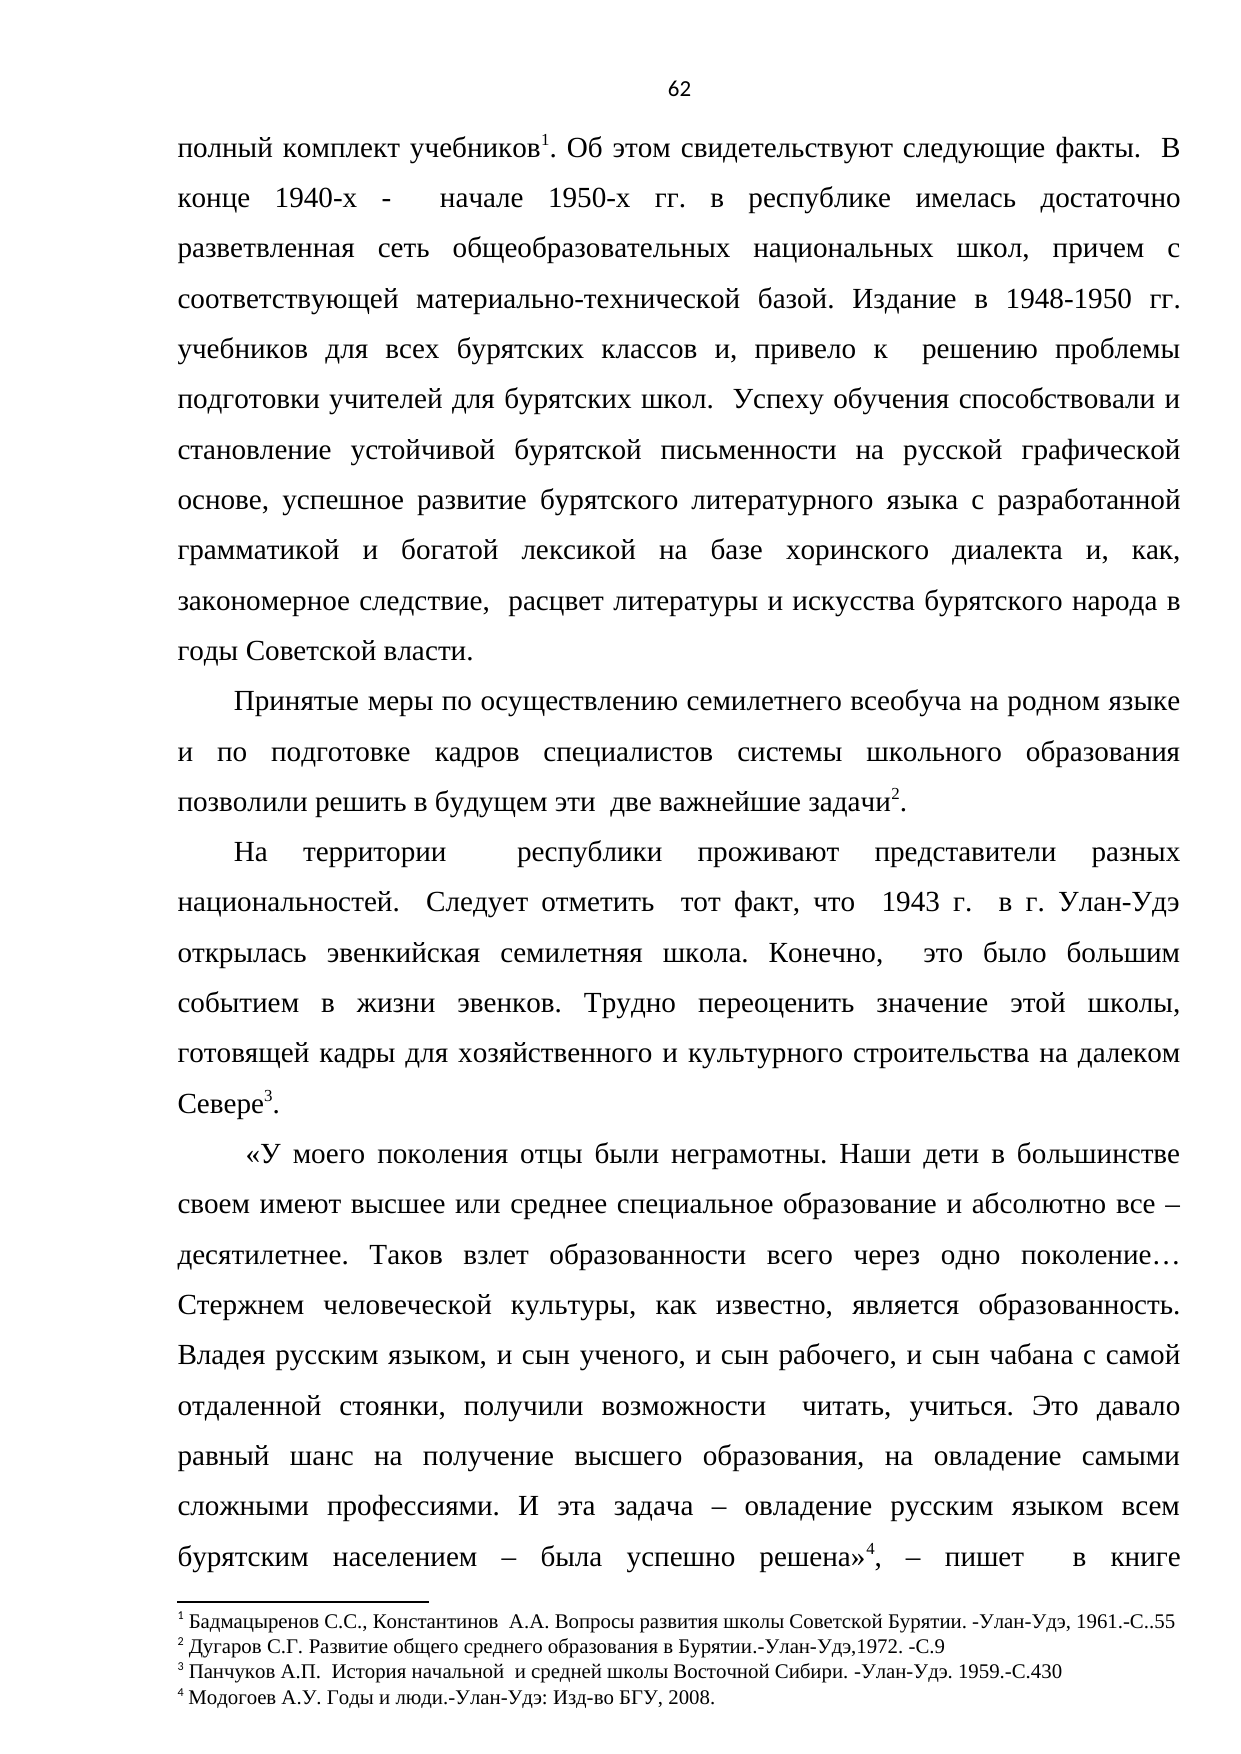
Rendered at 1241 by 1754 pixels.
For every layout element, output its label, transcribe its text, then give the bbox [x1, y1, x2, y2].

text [177, 1136, 1181, 1572]
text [177, 130, 1181, 667]
text На территории республики проживают представители разных национальностей. Следует отметить тот факт, что 1943 г. в г. Улан-Удэ открылась эвенкийская семилетняя школа. Конечно, это было большим событием в жизни эвенков. Трудно переоценить значение этой школы, готовящей кадры для хозяйственного и культурного строительства на далеком Севере. [177, 834, 1181, 1119]
text Принятые меры по осуществлению семилетнего всеобуча на родном языке и по подготовке кадров специалистов системы школьного образования позволили решить в будущем эти две важнейшие задачи. [177, 683, 1181, 817]
